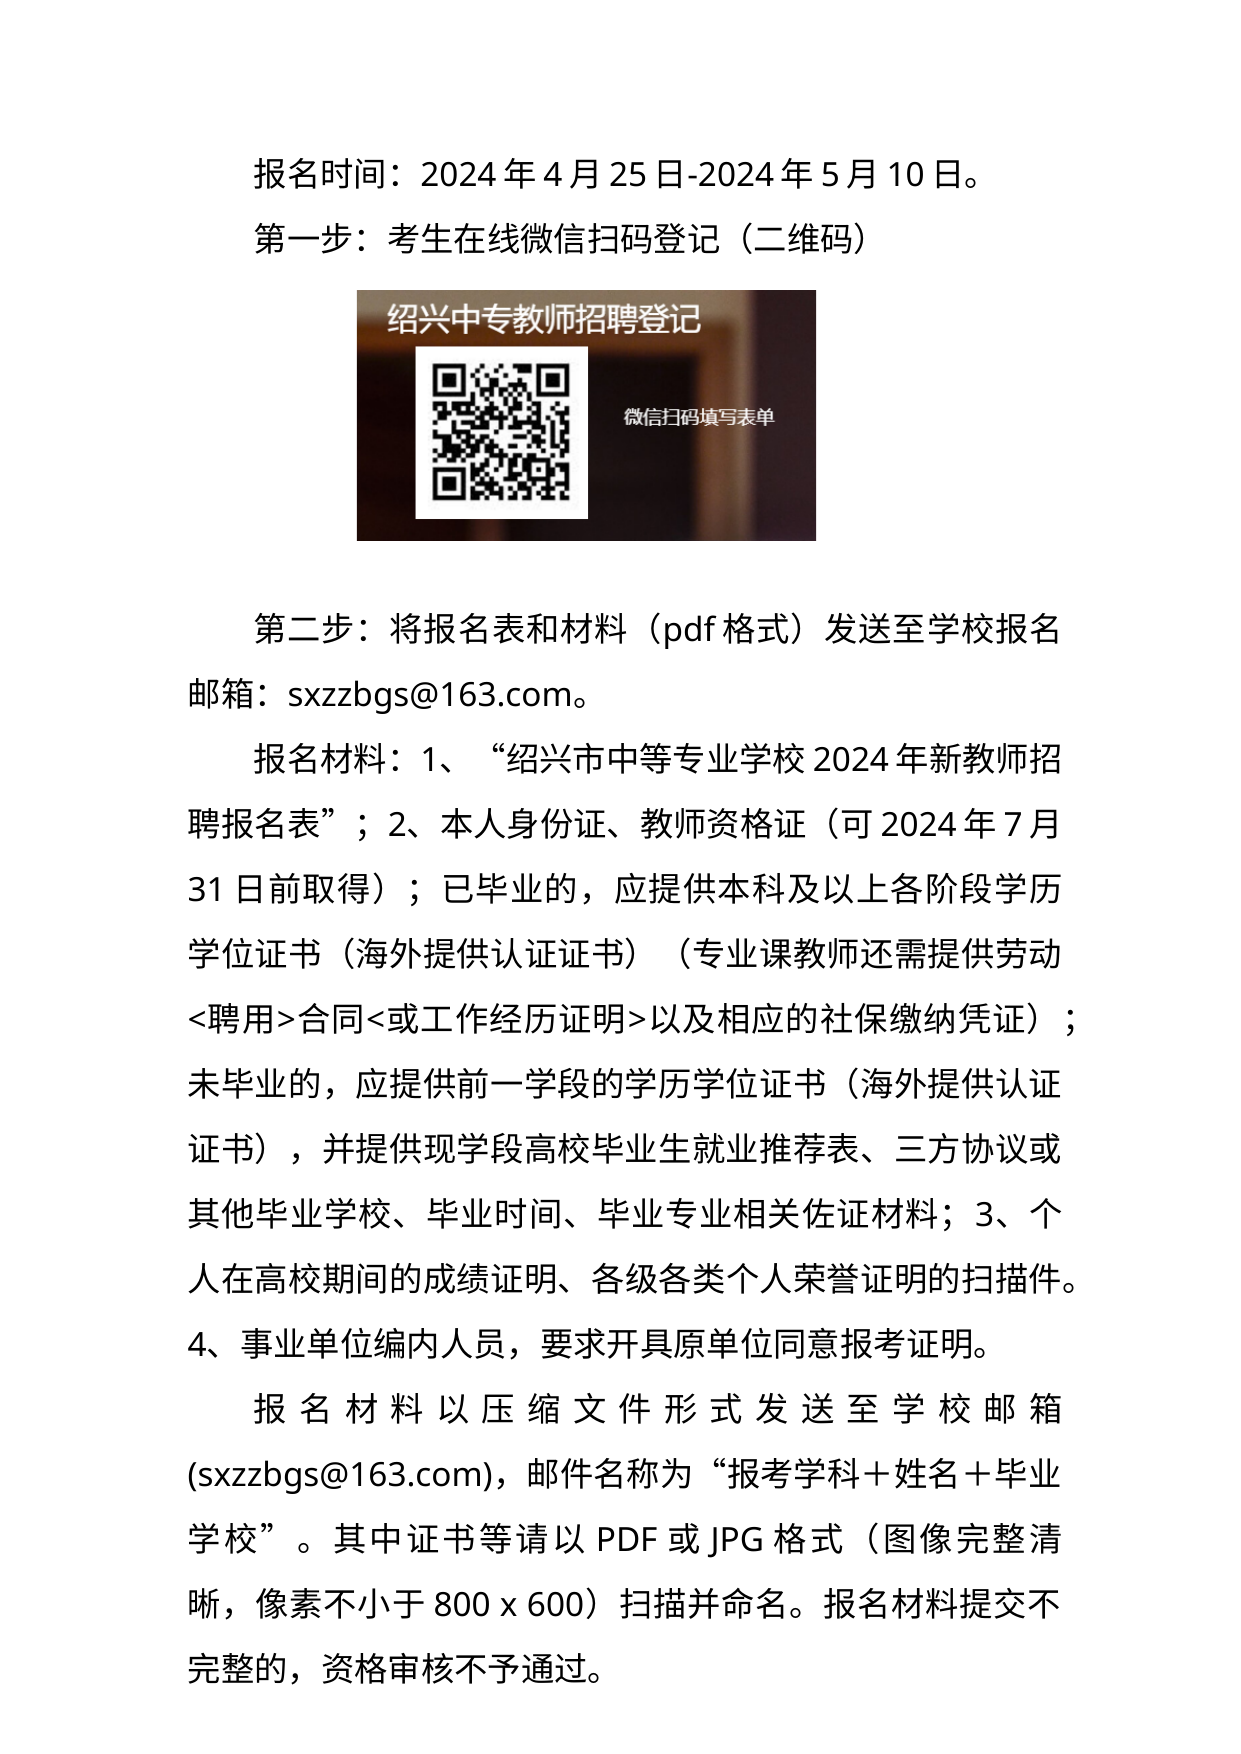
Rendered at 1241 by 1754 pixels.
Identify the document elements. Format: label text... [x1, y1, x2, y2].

picture [356, 290, 817, 541]
text 第一步：考生在线微信扫码登记（二维码） [187, 204, 1062, 269]
text 报名材料：1、“绍兴市中等专业学校2024年新教师招聘报名表”；2、本人身份证、教师资格证（可2024年7月31日前取得）；已毕业的，应提供本科及以上各阶段学历学位证书（海外提供认证证书）（专业课教师还需提供劳动<聘用>合同<或工作经历证明>以及相应的社保缴纳凭证）；未毕业的，应提供前一学段的学历学位证书（海外提供认证证书），并提供现学段高校毕业生就业推荐表、三方协议或其他毕业学校、毕业时间、毕业专业相关佐证材料；3、个人在高校期间的成绩证明、各级各类个人荣誉证明的扫描件。4、事业单位编内人员，要求开具原单位同意报考证明。 [187, 724, 1062, 1374]
text 报名材料以压缩文件形式发送至学校邮箱(sxzzbgs@163.com)，邮件名称为“报考学科＋姓名＋毕业学校”。其中证书等请以PDF或JPG格式（图像完整清晰，像素不小于800 x 600）扫描并命名。报名材料提交不完整的，资格审核不予通过。 [187, 1374, 1062, 1699]
text 报名时间：2024年4月25日-2024年5月10日。 [187, 139, 1062, 204]
text 第二步：将报名表和材料（pdf格式）发送至学校报名邮箱：sxzzbgs@163.com。 [187, 594, 1062, 724]
